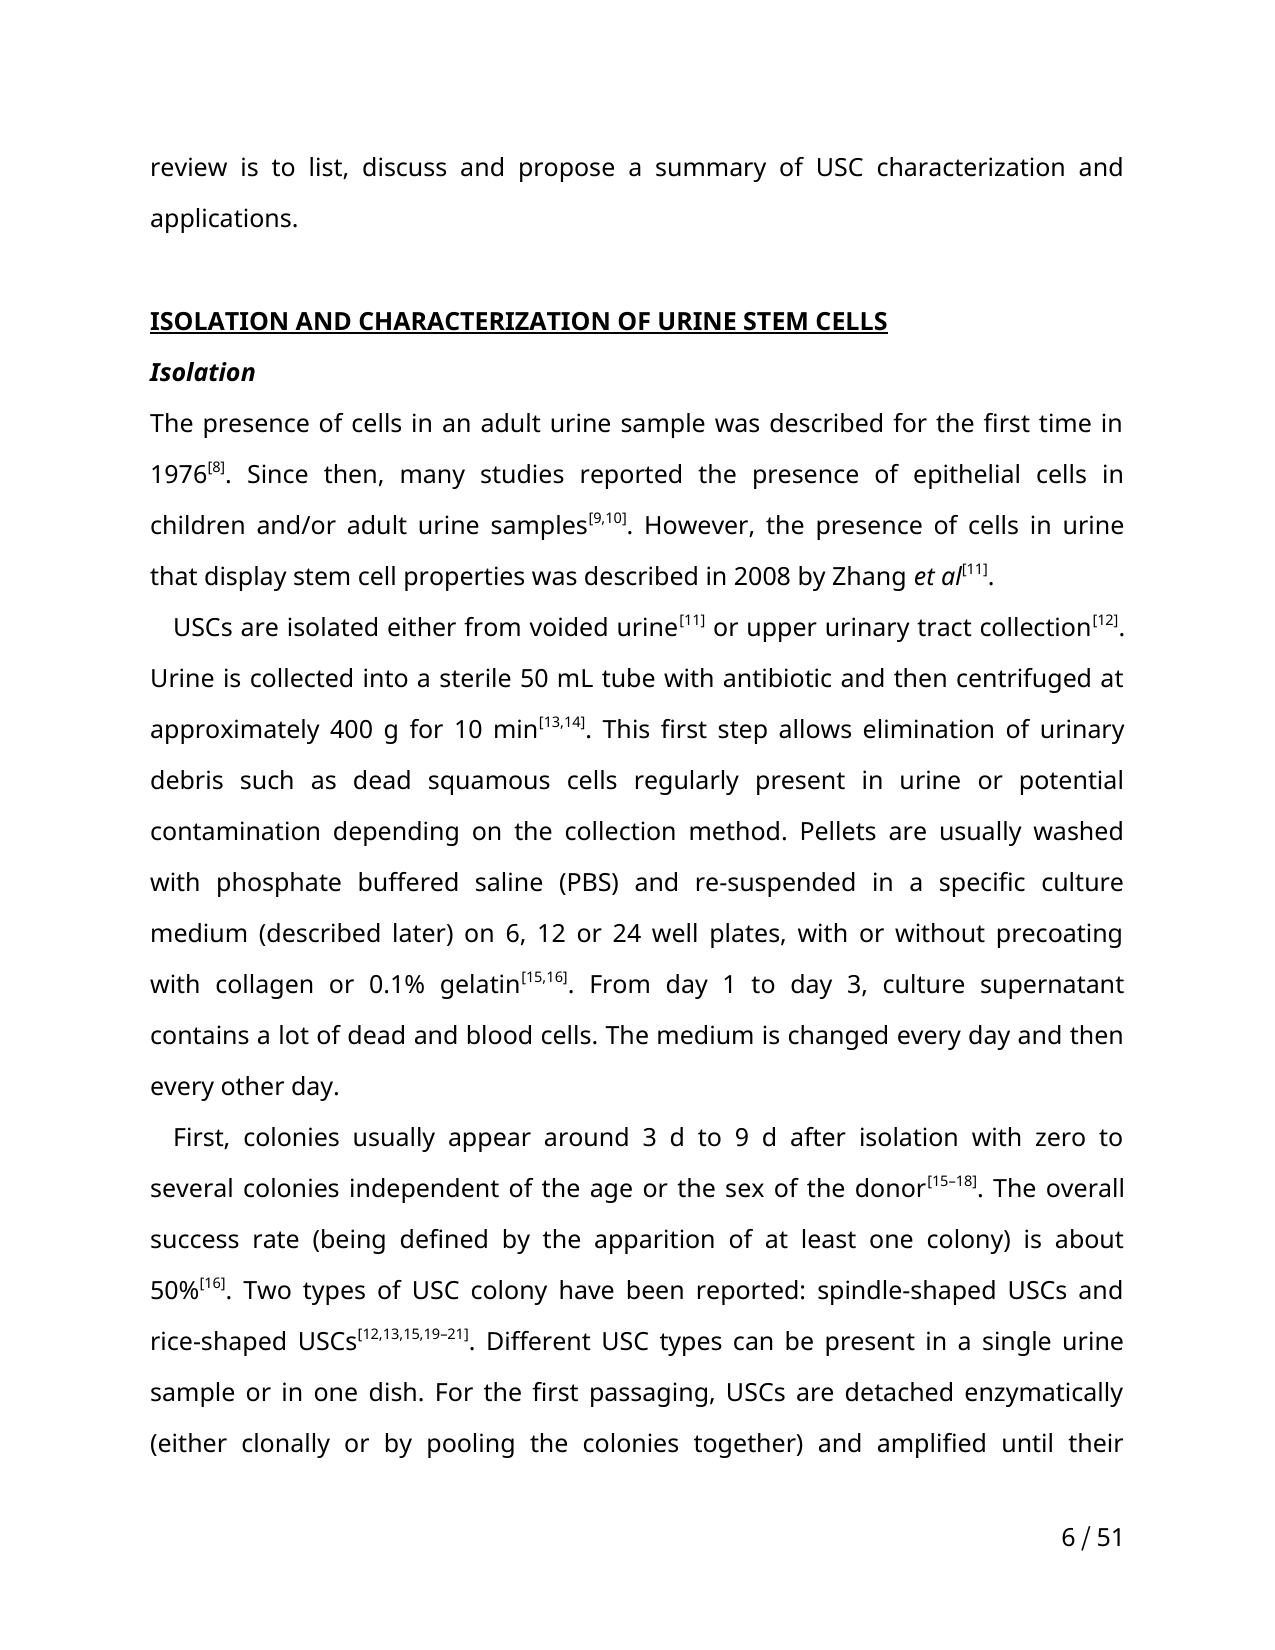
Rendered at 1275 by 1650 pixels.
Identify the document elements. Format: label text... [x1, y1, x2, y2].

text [150, 1120, 1125, 1460]
text USCs are isolated either from voided urine[11] or upper urinary tract collection[12]. Urine is collected into a sterile 50 mL tube with antibiotic and then centrifuged at approximately 400 g for 10 min[13,14]. This first step allows elimination of urinary debris such as dead squamous cells regularly present in urine or potential contamination depending on the collection method. Pellets are usually washed with phosphate buffered saline (PBS) and re-suspended in a specific culture medium (described later) on 6, 12 or 24 well plates, with or without precoating with collagen or 0.1% gelatin[15,16]. From day 1 to day 3, culture supernatant contains a lot of dead and blood cells. The medium is changed every day and then every other day. [150, 609, 1125, 1103]
text Isolation and characterization of urine stem cells [150, 303, 1125, 337]
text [150, 150, 1125, 235]
text The presence of cells in an adult urine sample was described for the first time in 1976[8]. Since then, many studies reported the presence of epithelial cells in children and/or adult urine samples[9,10]. However, the presence of cells in urine that display stem cell properties was described in 2008 by Zhang et al[11]. [150, 405, 1125, 592]
text Isolation [150, 354, 1125, 388]
